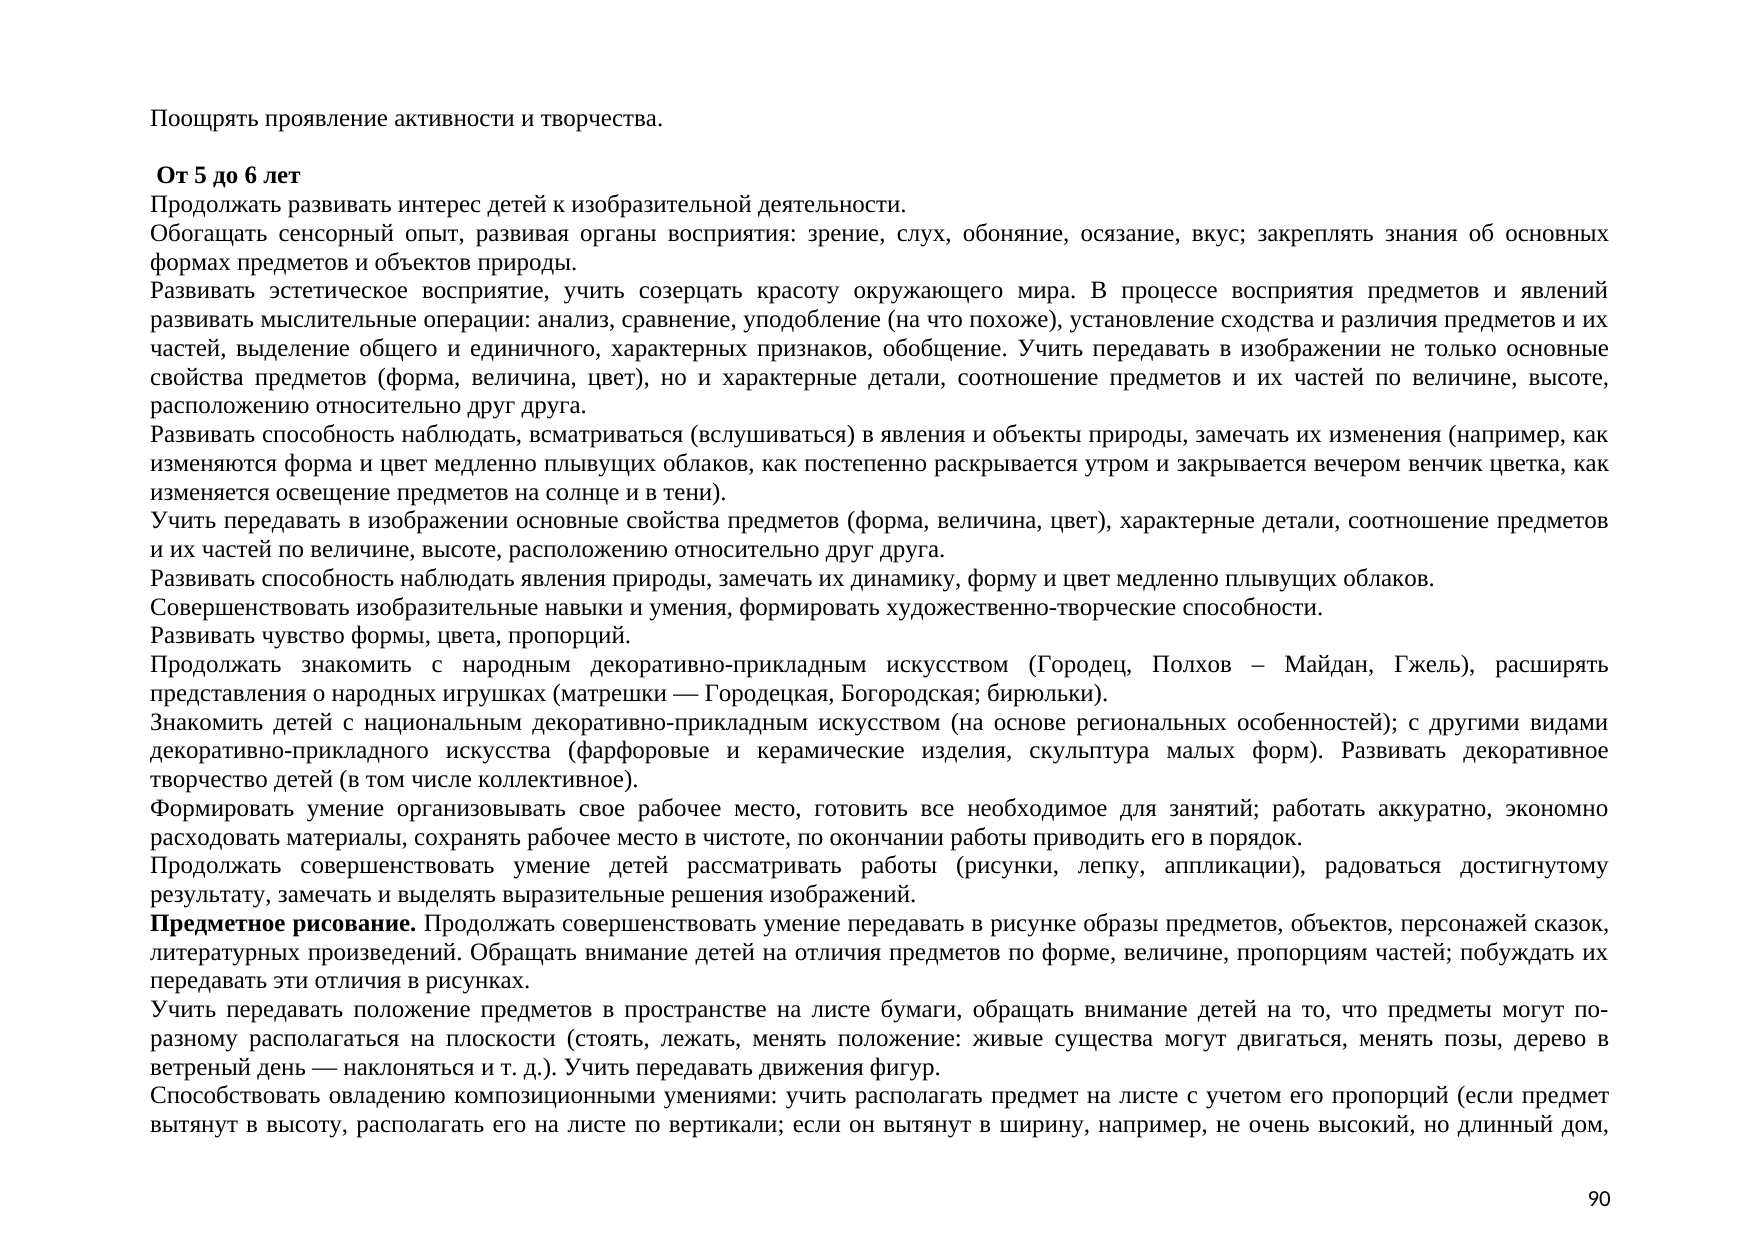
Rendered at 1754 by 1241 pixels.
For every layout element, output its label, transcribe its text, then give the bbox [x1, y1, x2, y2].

text Поощрять проявление активности и творчества. [150, 103, 1610, 132]
text От 5 до 6 лет [150, 160, 1610, 189]
text Развивать способность наблюдать, всматриваться (вслушиваться) в явления и объекты природы, замечать их изменения (например, как изменяются форма и цвет медленно плывущих облаков, как постепенно раскрывается утром и закрывается вечером венчик цветка, как изменяется освещение предметов на солнце и в тени). [150, 419, 1610, 505]
text Предметное рисование. Продолжать совершенствовать умение передавать в рисунке образы предметов, объектов, персонажей сказок, литературных произведений. Обращать внимание детей на отличия предметов по форме, величине, пропорциям частей; побуждать их передавать эти отличия в рисунках. [150, 908, 1610, 994]
text Учить передавать в изображении основные свойства предметов (форма, величина, цвет), характерные детали, соотношение предметов и их частей по величине, высоте, расположению относительно друг друга. [150, 505, 1610, 563]
text Знакомить детей с национальным декоративно-прикладным искусством (на основе региональных особенностей); с другими видами декоративно-прикладного искусства (фарфоровые и керамические изделия, скульптура малых форм). Развивать декоративное творчество детей (в том числе коллективное). [150, 707, 1610, 793]
text Продолжать развивать интерес детей к изобразительной деятельности. [150, 189, 1610, 218]
text Продолжать совершенствовать умение детей рассматривать работы (рисунки, лепку, аппликации), радоваться достигнутому результату, замечать и выделять выразительные решения изображений. [150, 850, 1610, 908]
text Развивать эстетическое восприятие, учить созерцать красоту окружающего мира. В процессе восприятия предметов и явлений развивать мыслительные операции: анализ, сравнение, уподобление (на что похоже), установление сходства и различия предметов и их частей, выделение общего и единичного, характерных признаков, обобщение. Учить передавать в изображении не только основные свойства предметов (форма, величина, цвет), но и характерные детали, соотношение предметов и их частей по величине, высоте, расположению относительно друг друга. [150, 275, 1610, 419]
text Совершенствовать изобразительные навыки и умения, формировать художественно-творческие способности. [150, 592, 1610, 620]
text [150, 1080, 1610, 1138]
text Формировать умение организовывать свое рабочее место, готовить все необходимое для занятий; работать аккуратно, экономно расходовать материалы, сохранять рабочее место в чистоте, по окончании работы приводить его в порядок. [150, 793, 1610, 850]
text Развивать способность наблюдать явления природы, замечать их динамику, форму и цвет медленно плывущих облаков. [150, 563, 1610, 592]
text Учить передавать положение предметов в пространстве на листе бумаги, обращать внимание детей на то, что предметы могут по-разному располагаться на плоскости (стоять, лежать, менять положение: живые существа могут двигаться, менять позы, дерево в ветреный день — наклоняться и т. д.). Учить передавать движения фигур. [150, 994, 1610, 1080]
text Обогащать сенсорный опыт, развивая органы восприятия: зрение, слух, обоняние, осязание, вкус; закреплять знания об основных формах предметов и объектов природы. [150, 218, 1610, 275]
text Развивать чувство формы, цвета, пропорций. [150, 620, 1610, 649]
text Продолжать знакомить с народным декоративно-прикладным искусством (Городец, Полхов – Майдан, Гжель), расширять представления о народных игрушках (матрешки — Городецкая, Богородская; бирюльки). [150, 649, 1610, 707]
